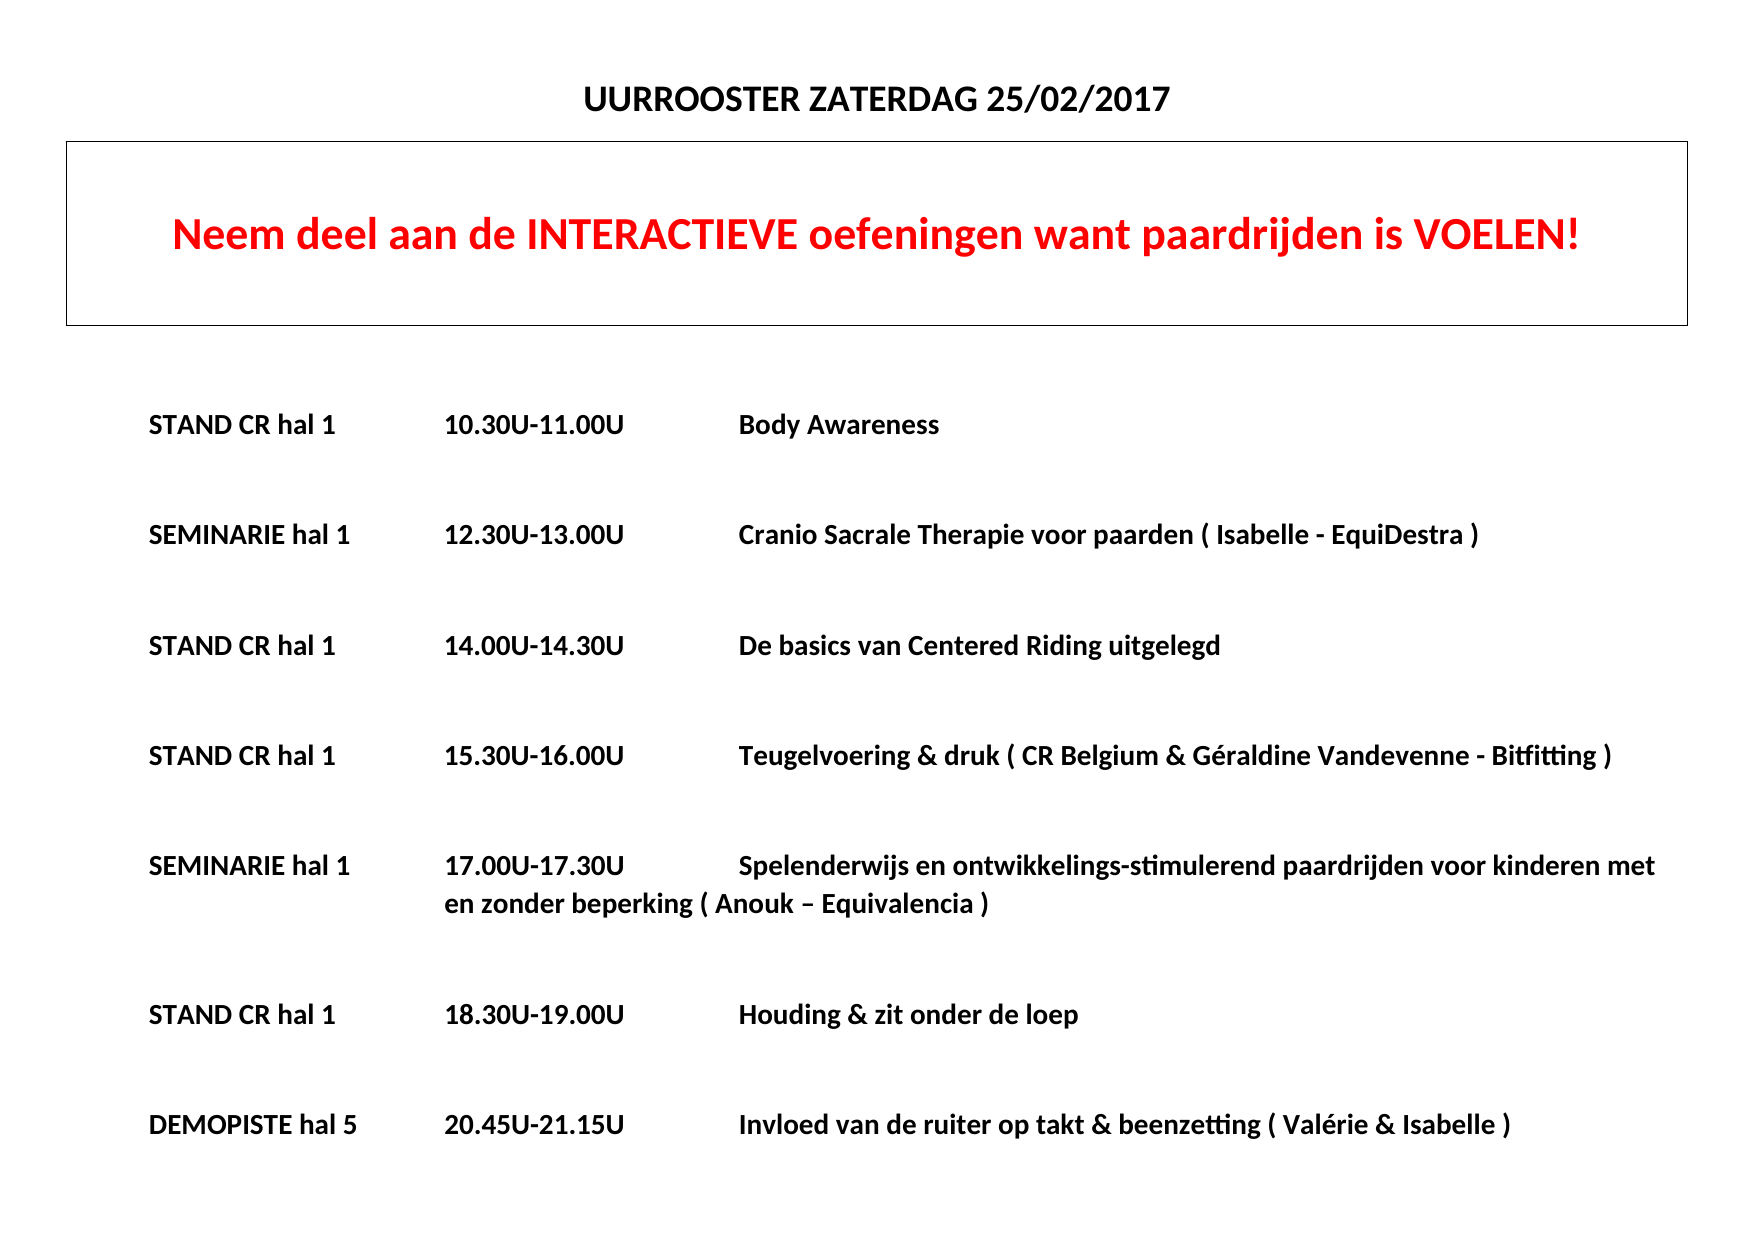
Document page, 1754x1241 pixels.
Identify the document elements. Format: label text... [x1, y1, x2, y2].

text STAND CR hal 1 10.30U-11.00U Body Awareness [75, 406, 1679, 442]
text DEMOPISTE hal 5 20.45U-21.15U Invloed van de ruiter op takt & beenzetting ( Valérie & Isabelle ) [149, 1106, 1679, 1142]
text UURROOSTER ZATERDAG 25/02/2017 [75, 75, 1679, 121]
text SEMINARIE hal 1 12.30U-13.00U Cranio Sacrale Therapie voor paarden ( Isabelle - EquiDestra ) [75, 516, 1679, 552]
text STAND CR hal 1 18.30U-19.00U Houding & zit onder de loep [149, 996, 1679, 1031]
text STAND CR hal 1 15.30U-16.00U Teugelvoering & druk ( CR Belgium & Géraldine Vandevenne - Bitfitting ) [75, 737, 1679, 772]
text Neem deel aan de INTERACTIEVE oefeningen want paardrijden is VOELEN! [67, 202, 1687, 261]
text STAND CR hal 1 14.00U-14.30U De basics van Centered Riding uitgelegd [75, 627, 1679, 662]
text SEMINARIE hal 1 17.00U-17.30U Spelenderwijs en ontwikkelings-stimulerend paardrijden voor kinderen met en zonder beperking ( Anouk – Equivalencia ) [149, 847, 1679, 921]
